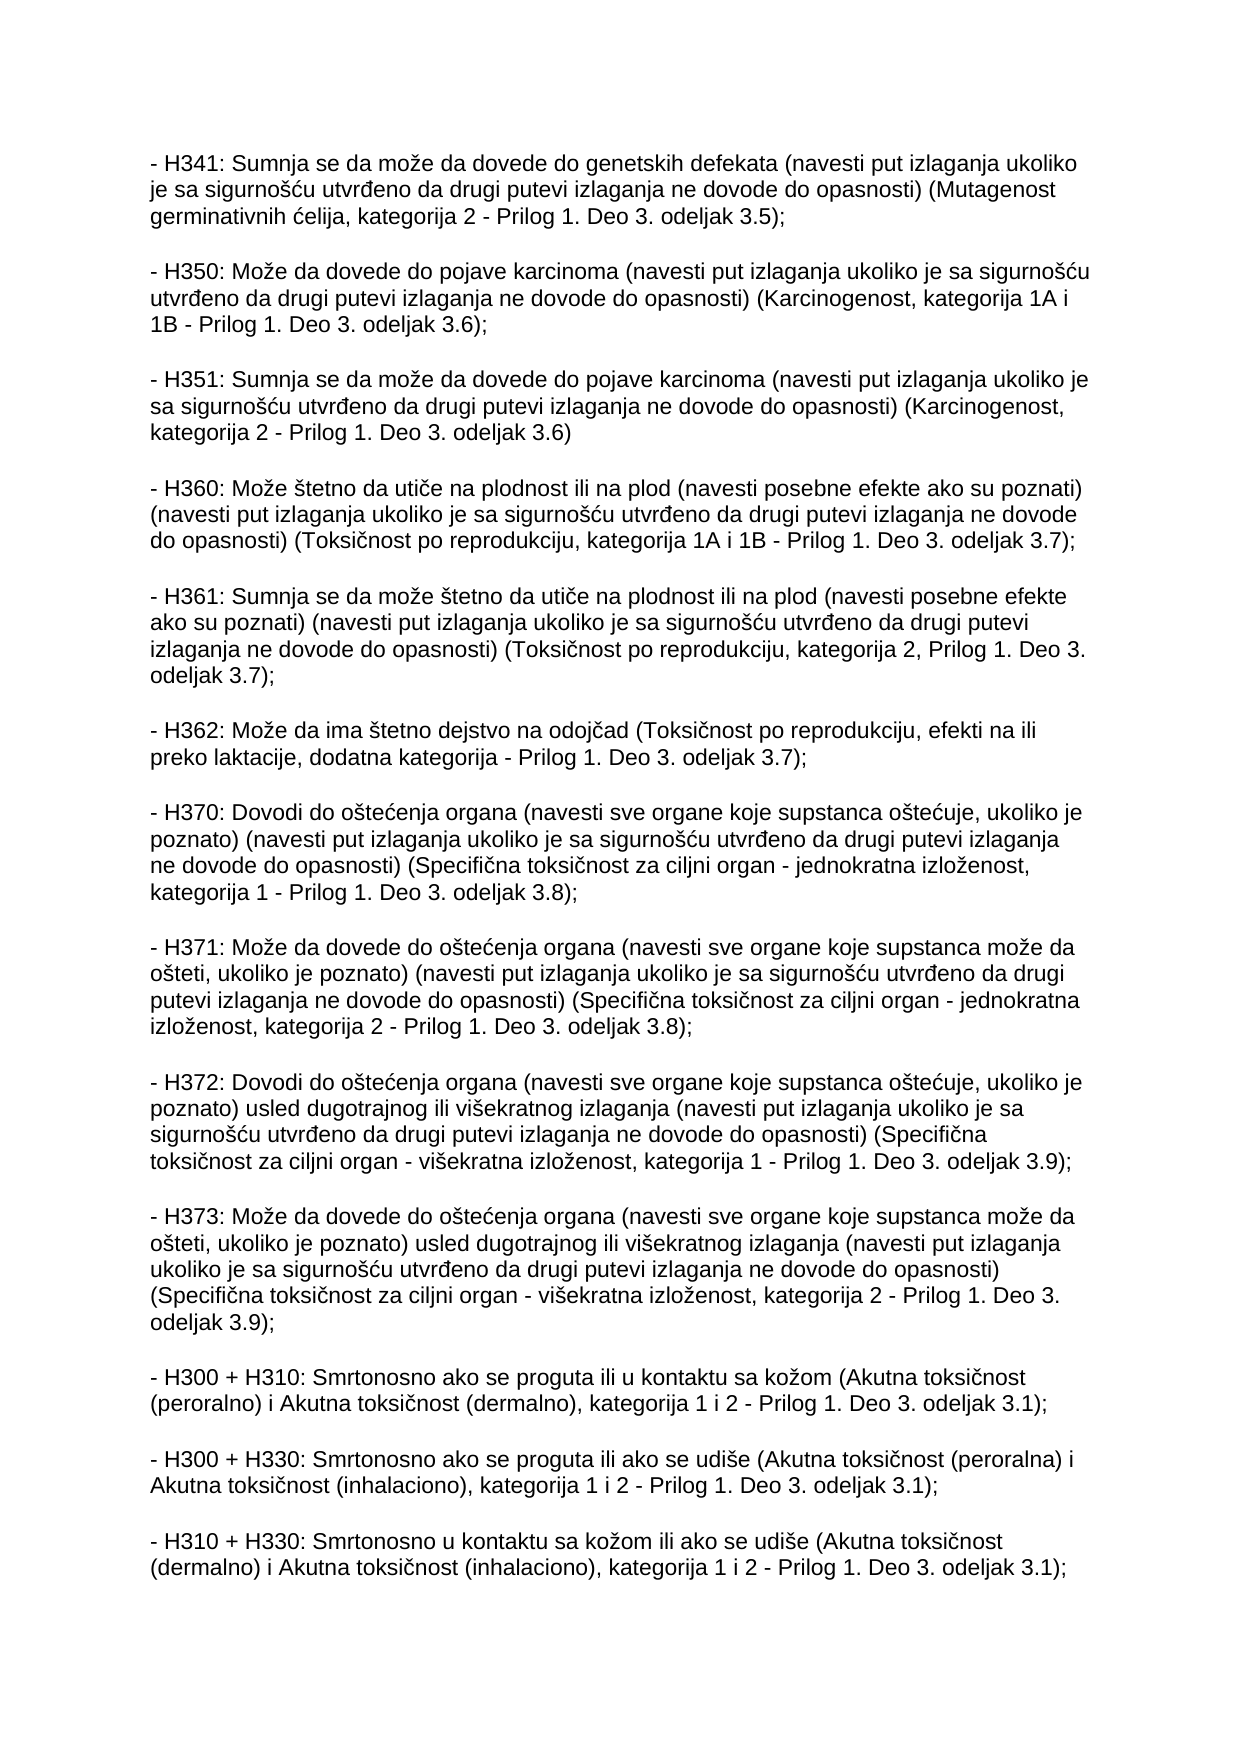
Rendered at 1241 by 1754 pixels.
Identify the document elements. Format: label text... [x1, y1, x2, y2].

text - H341: Sumnja se da može da dovede do genetskih defekata (navesti put izlaganja ukoliko je sa sigurnošću utvrđeno da drugi putevi izlaganja ne dovode do opasnosti) (Mutagenost germinativnih ćelija, kategorija 2 - Prilog 1. Deo 3. odeljak 3.5); [150, 150, 1090, 229]
text - H371: Može da dovede do oštećenja organa (navesti sve organe koje supstanca može da ošteti, ukoliko je poznato) (navesti put izlaganja ukoliko je sa sigurnošću utvrđeno da drugi putevi izlaganja ne dovode do opasnosti) (Specifična toksičnost za ciljni organ - jednokratna izloženost, kategorija 2 - Prilog 1. Deo 3. odeljak 3.8); [150, 934, 1090, 1039]
text - H362: Može da ima štetno dejstvo na odojčad (Toksičnost po reprodukciju, efekti na ili preko laktacije, dodatna kategorija - Prilog 1. Deo 3. odeljak 3.7); [150, 717, 1090, 770]
text - H350: Može da dovede do pojave karcinoma (navesti put izlaganja ukoliko je sa sigurnošću utvrđeno da drugi putevi izlaganja ne dovode do opasnosti) (Karcinogenost, kategorija 1A i 1B - Prilog 1. Deo 3. odeljak 3.6); [150, 258, 1090, 337]
text - H360: Može štetno da utiče na plodnost ili na plod (navesti posebne efekte ako su poznati) (navesti put izlaganja ukoliko je sa sigurnošću utvrđeno da drugi putevi izlaganja ne dovode do opasnosti) (Toksičnost po reprodukciju, kategorija 1A i 1B - Prilog 1. Deo 3. odeljak 3.7); [150, 475, 1090, 554]
text - H300 + H310: Smrtonosno ako se proguta ili u kontaktu sa kožom (Akutna toksičnost (peroralno) i Akutna toksičnost (dermalno), kategorija 1 i 2 - Prilog 1. Deo 3. odeljak 3.1); [150, 1364, 1090, 1417]
text - H300 + H330: Smrtonosno ako se proguta ili ako se udiše (Akutna toksičnost (peroralna) i Akutna toksičnost (inhalaciono), kategorija 1 i 2 - Prilog 1. Deo 3. odeljak 3.1); [150, 1446, 1090, 1499]
text - H372: Dovodi do oštećenja organa (navesti sve organe koje supstanca oštećuje, ukoliko je poznato) usled dugotrajnog ili višekratnog izlaganja (navesti put izlaganja ukoliko je sa sigurnošću utvrđeno da drugi putevi izlaganja ne dovode do opasnosti) (Specifična toksičnost za ciljni organ - višekratna izloženost, kategorija 1 - Prilog 1. Deo 3. odeljak 3.9); [150, 1068, 1090, 1174]
text - H351: Sumnja se da može da dovede do pojave karcinoma (navesti put izlaganja ukoliko je sa sigurnošću utvrđeno da drugi putevi izlaganja ne dovode do opasnosti) (Karcinogenost, kategorija 2 - Prilog 1. Deo 3. odeljak 3.6) [150, 366, 1090, 446]
text - H361: Sumnja se da može štetno da utiče na plodnost ili na plod (navesti posebne efekte ako su poznati) (navesti put izlaganja ukoliko je sa sigurnošću utvrđeno da drugi putevi izlaganja ne dovode do opasnosti) (Toksičnost po reprodukciju, kategorija 2, Prilog 1. Deo 3. odeljak 3.7); [150, 583, 1090, 688]
text - H310 + H330: Smrtonosno u kontaktu sa kožom ili ako se udiše (Akutna toksičnost (dermalno) i Akutna toksičnost (inhalaciono), kategorija 1 i 2 - Prilog 1. Deo 3. odeljak 3.1); [150, 1528, 1090, 1581]
text - H370: Dovodi do oštećenja organa (navesti sve organe koje supstanca oštećuje, ukoliko je poznato) (navesti put izlaganja ukoliko je sa sigurnošću utvrđeno da drugi putevi izlaganja ne dovode do opasnosti) (Specifična toksičnost za ciljni organ - jednokratna izloženost, kategorija 1 - Prilog 1. Deo 3. odeljak 3.8); [150, 799, 1090, 905]
text - H373: Može da dovede do oštećenja organa (navesti sve organe koje supstanca može da ošteti, ukoliko je poznato) usled dugotrajnog ili višekratnog izlaganja (navesti put izlaganja ukoliko je sa sigurnošću utvrđeno da drugi putevi izlaganja ne dovode do opasnosti) (Specifična toksičnost za ciljni organ - višekratna izloženost, kategorija 2 - Prilog 1. Deo 3. odeljak 3.9); [150, 1203, 1090, 1335]
